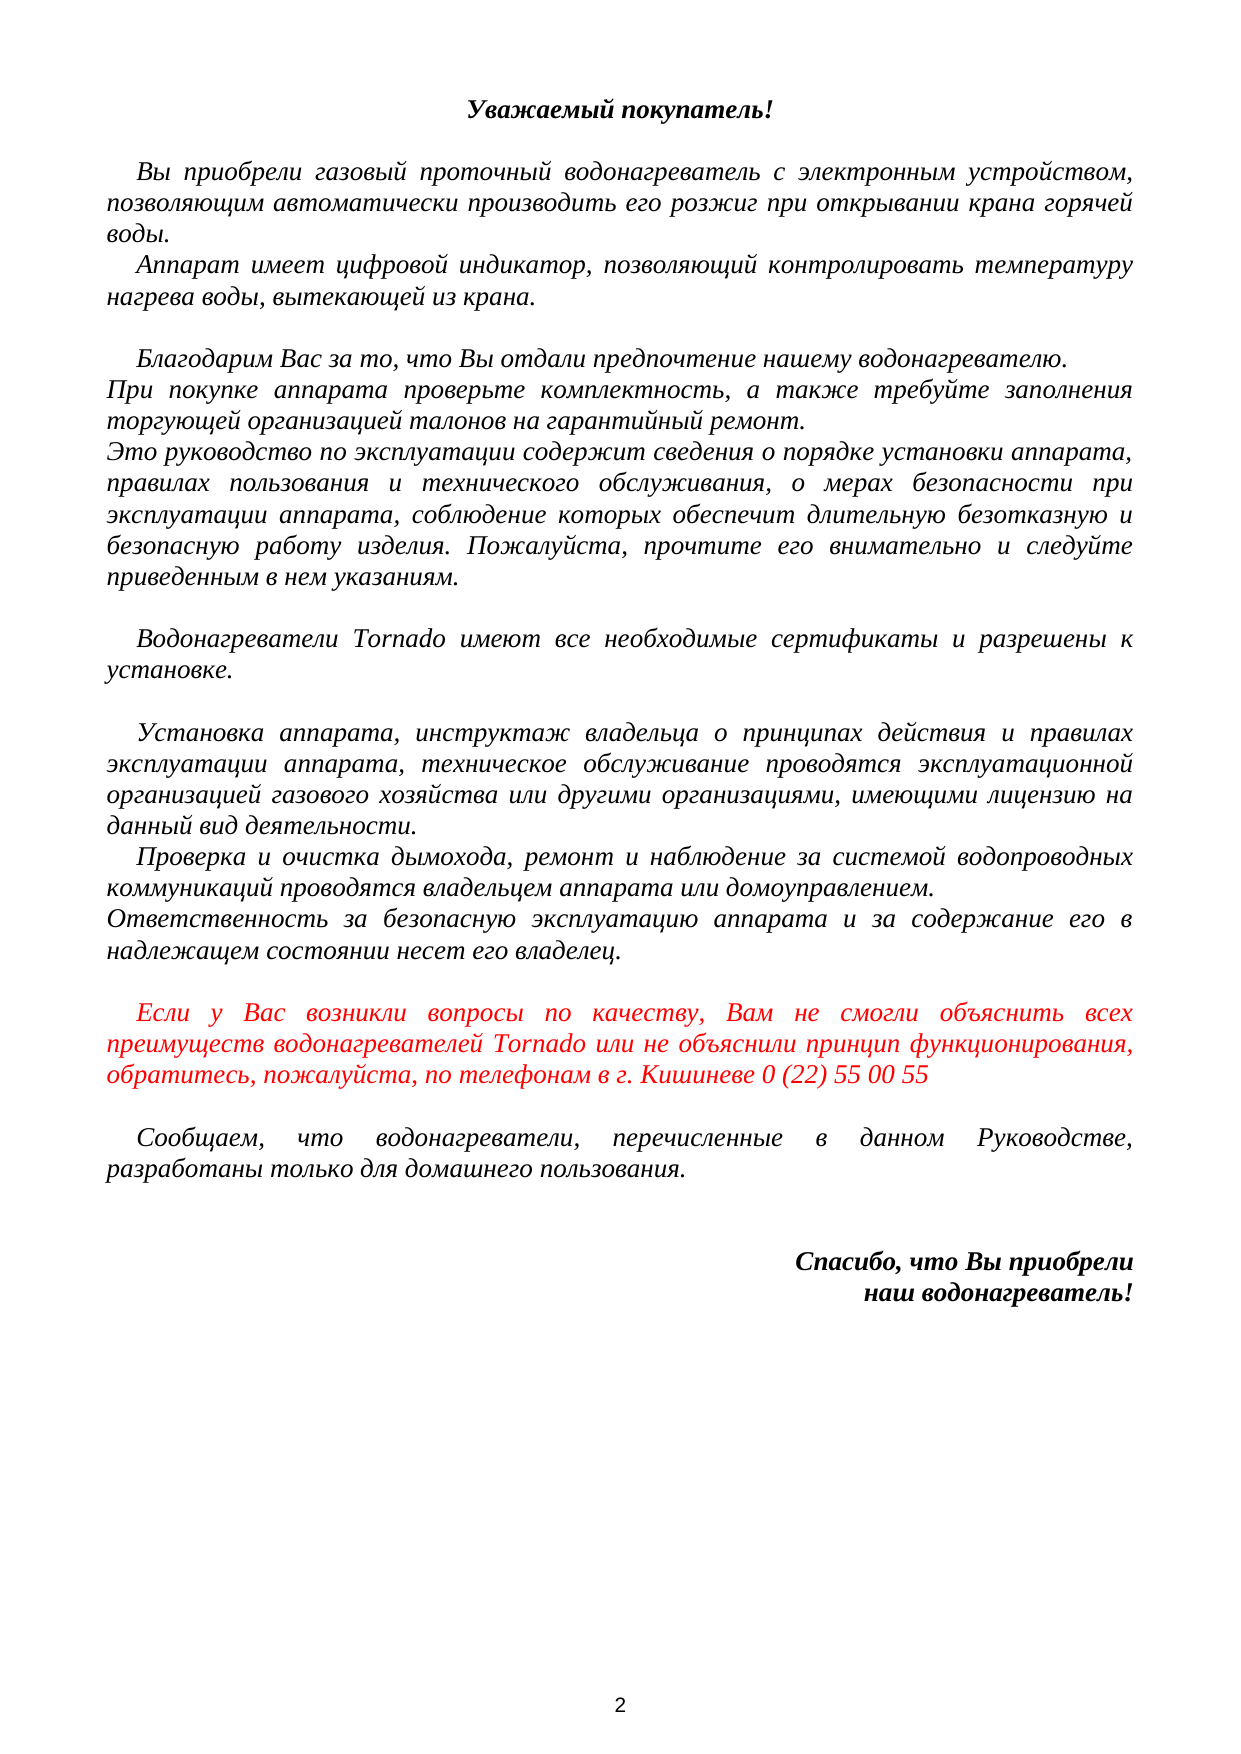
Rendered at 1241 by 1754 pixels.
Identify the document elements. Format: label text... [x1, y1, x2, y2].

text Установка аппарата, инструктаж владельца о принципах действия и правилах эксплуатации аппарата, техническое обслуживание проводятся эксплуатационной организацией газового хозяйства или другими организациями, имеющими лицензию на данный вид деятельности. [106, 716, 1134, 840]
text наш водонагреватель! [106, 1276, 1134, 1307]
text Сообщаем, что водонагреватели, перечисленные в данном Руководстве, разработаны только для домашнего пользования. [106, 1121, 1134, 1183]
text Это руководство по эксплуатации содержит сведения о порядке установки аппарата, правилах пользования и технического обслуживания, о мерах безопасности при эксплуатации аппарата, соблюдение которых обеспечит длительную безотказную и безопасную работу изделия. Пожалуйста, прочтите его внимательно и следуйте приведенным в нем указаниям. [106, 435, 1134, 591]
text Ответственность за безопасную эксплуатацию аппарата и за содержание его в надлежащем состоянии несет его владелец. [106, 903, 1134, 965]
text Благодарим Вас за то, что Вы отдали предпочтение нашему водонагревателю. [106, 342, 1134, 373]
text При покупке аппарата проверьте комплектность, а также требуйте заполнения торгующей организацией талонов на гарантийный ремонт. [106, 373, 1134, 435]
text Уважаемый покупатель! [106, 93, 1134, 124]
text Вы приобрели газовый проточный водонагреватель с электронным устройством, позволяющим автоматически производить его розжиг при открывании крана горячей воды. [106, 155, 1134, 248]
text Водонагреватели Tornado имеют все необходимые сертификаты и разрешены к установке. [106, 622, 1134, 684]
text Аппарат имеет цифровой индикатор, позволяющий контролировать температуру нагрева воды, вытекающей из крана. [106, 248, 1134, 311]
text Проверка и очистка дымохода, ремонт и наблюдение за системой водопроводных коммуникаций проводятся владельцем аппарата или домоуправлением. [106, 840, 1134, 903]
text Спасибо, что Вы приобрели [106, 1245, 1134, 1276]
text Если у Вас возникли вопросы по качеству, Вам не смогли объяснить всех преимуществ водонагревателей Tornado или не объяснили принцип функционирования, обратитесь, пожалуйста, по телефонам в г. Кишиневе 0 (22) 55 00 55 [106, 996, 1134, 1089]
